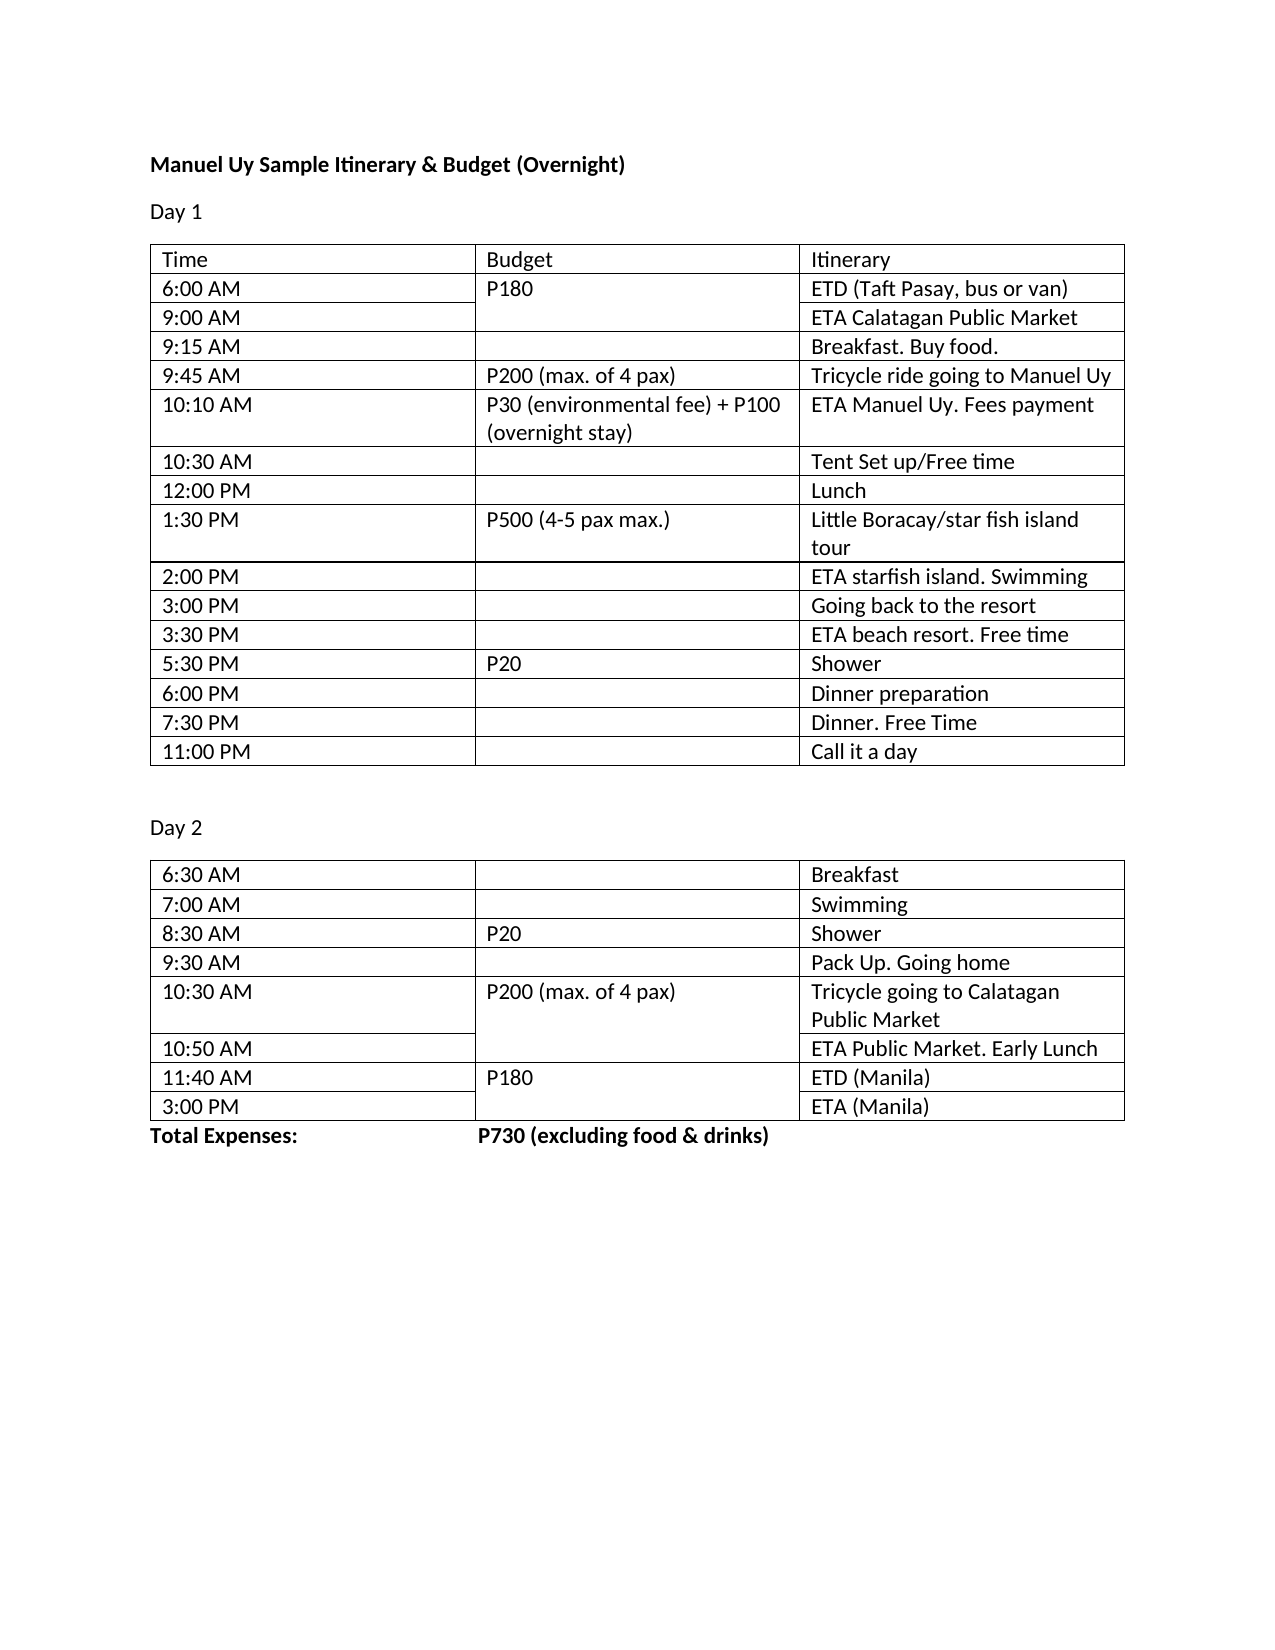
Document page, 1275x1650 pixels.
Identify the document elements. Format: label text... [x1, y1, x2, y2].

table_cell P20 [476, 650, 799, 678]
table_cell [476, 890, 799, 918]
table_cell 9:45 AM [151, 361, 475, 389]
table_cell Swimming [800, 890, 1124, 918]
table_cell Breakfast. Buy food. [800, 332, 1124, 360]
table_cell 10:10 AM [151, 390, 475, 446]
table_cell P180 [476, 274, 799, 331]
table_cell ETA beach resort. Free time [800, 621, 1124, 648]
table_cell 9:00 AM [151, 303, 475, 331]
table_cell 6:00 PM [151, 679, 475, 707]
table_cell 10:30 AM [151, 977, 475, 1033]
table_cell [476, 679, 799, 707]
table_header Time [151, 245, 475, 273]
table_cell ETA (Manila) [800, 1092, 1124, 1120]
table_cell [476, 708, 799, 736]
table_cell P200 (max. of 4 pax) [476, 977, 799, 1062]
table_cell [476, 332, 799, 360]
table_cell [476, 563, 799, 590]
table_cell Pack Up. Going home [800, 948, 1124, 976]
table_cell 8:30 AM [151, 919, 475, 947]
table_cell Tricycle going to Calatagan Public Market [800, 977, 1124, 1033]
table_cell [476, 737, 799, 765]
table_cell Shower [800, 650, 1124, 678]
table_cell Lunch [800, 476, 1124, 504]
table_cell Tricycle ride going to Manuel Uy [800, 361, 1124, 389]
table_cell Dinner. Free Time [800, 708, 1124, 736]
table_cell 12:00 PM [151, 476, 475, 504]
text Day 2 [150, 813, 1125, 841]
table_cell ETD (Manila) [800, 1063, 1124, 1091]
table_cell 7:00 AM [151, 890, 475, 918]
table_cell 11:00 PM [151, 737, 475, 765]
table_cell 7:30 PM [151, 708, 475, 736]
table_cell 3:30 PM [151, 621, 475, 648]
table_cell 11:40 AM [151, 1063, 475, 1091]
table_header [476, 861, 799, 889]
table_cell 9:15 AM [151, 332, 475, 360]
table_cell 10:50 AM [151, 1034, 475, 1062]
table_cell 5:30 PM [151, 650, 475, 678]
table_cell P500 (4-5 pax max.) [476, 505, 799, 561]
table_header Breakfast [800, 861, 1124, 889]
table_cell ETA Public Market. Early Lunch [800, 1034, 1124, 1062]
table_cell [476, 447, 799, 475]
table_header Itinerary [800, 245, 1124, 273]
table_cell Going back to the resort [800, 591, 1124, 619]
table_header Budget [476, 245, 799, 273]
table_cell 10:30 AM [151, 447, 475, 475]
table_cell 6:00 AM [151, 274, 475, 302]
table_cell Tent Set up/Free time [800, 447, 1124, 475]
text Day 1 [150, 197, 1125, 225]
table_cell [476, 621, 799, 648]
table_cell ETA starfish island. Swimming [800, 563, 1124, 590]
table_cell Little Boracay/star fish island tour [800, 505, 1124, 561]
table_cell Dinner preparation [800, 679, 1124, 707]
table_cell 1:30 PM [151, 505, 475, 561]
table_cell P30 (environmental fee) + P100 (overnight stay) [476, 390, 799, 446]
table_cell ETA Calatagan Public Market [800, 303, 1124, 331]
table_cell 3:00 PM [151, 1092, 475, 1120]
table_cell [476, 591, 799, 619]
table_cell 3:00 PM [151, 591, 475, 619]
table_cell [476, 948, 799, 976]
table_cell 9:30 AM [151, 948, 475, 976]
text Manuel Uy Sample Itinerary & Budget (Overnight) [150, 150, 1125, 178]
table_cell P200 (max. of 4 pax) [476, 361, 799, 389]
table_cell Shower [800, 919, 1124, 947]
table_cell P180 [476, 1063, 799, 1120]
text Total Expenses: P730 (excluding food & drinks) [150, 1121, 1125, 1149]
table_header 6:30 AM [151, 861, 475, 889]
table_cell Call it a day [800, 737, 1124, 765]
table_cell ETD (Taft Pasay, bus or van) [800, 274, 1124, 302]
table_cell 2:00 PM [151, 563, 475, 590]
table_cell [476, 476, 799, 504]
table_cell ETA Manuel Uy. Fees payment [800, 390, 1124, 446]
table_cell P20 [476, 919, 799, 947]
